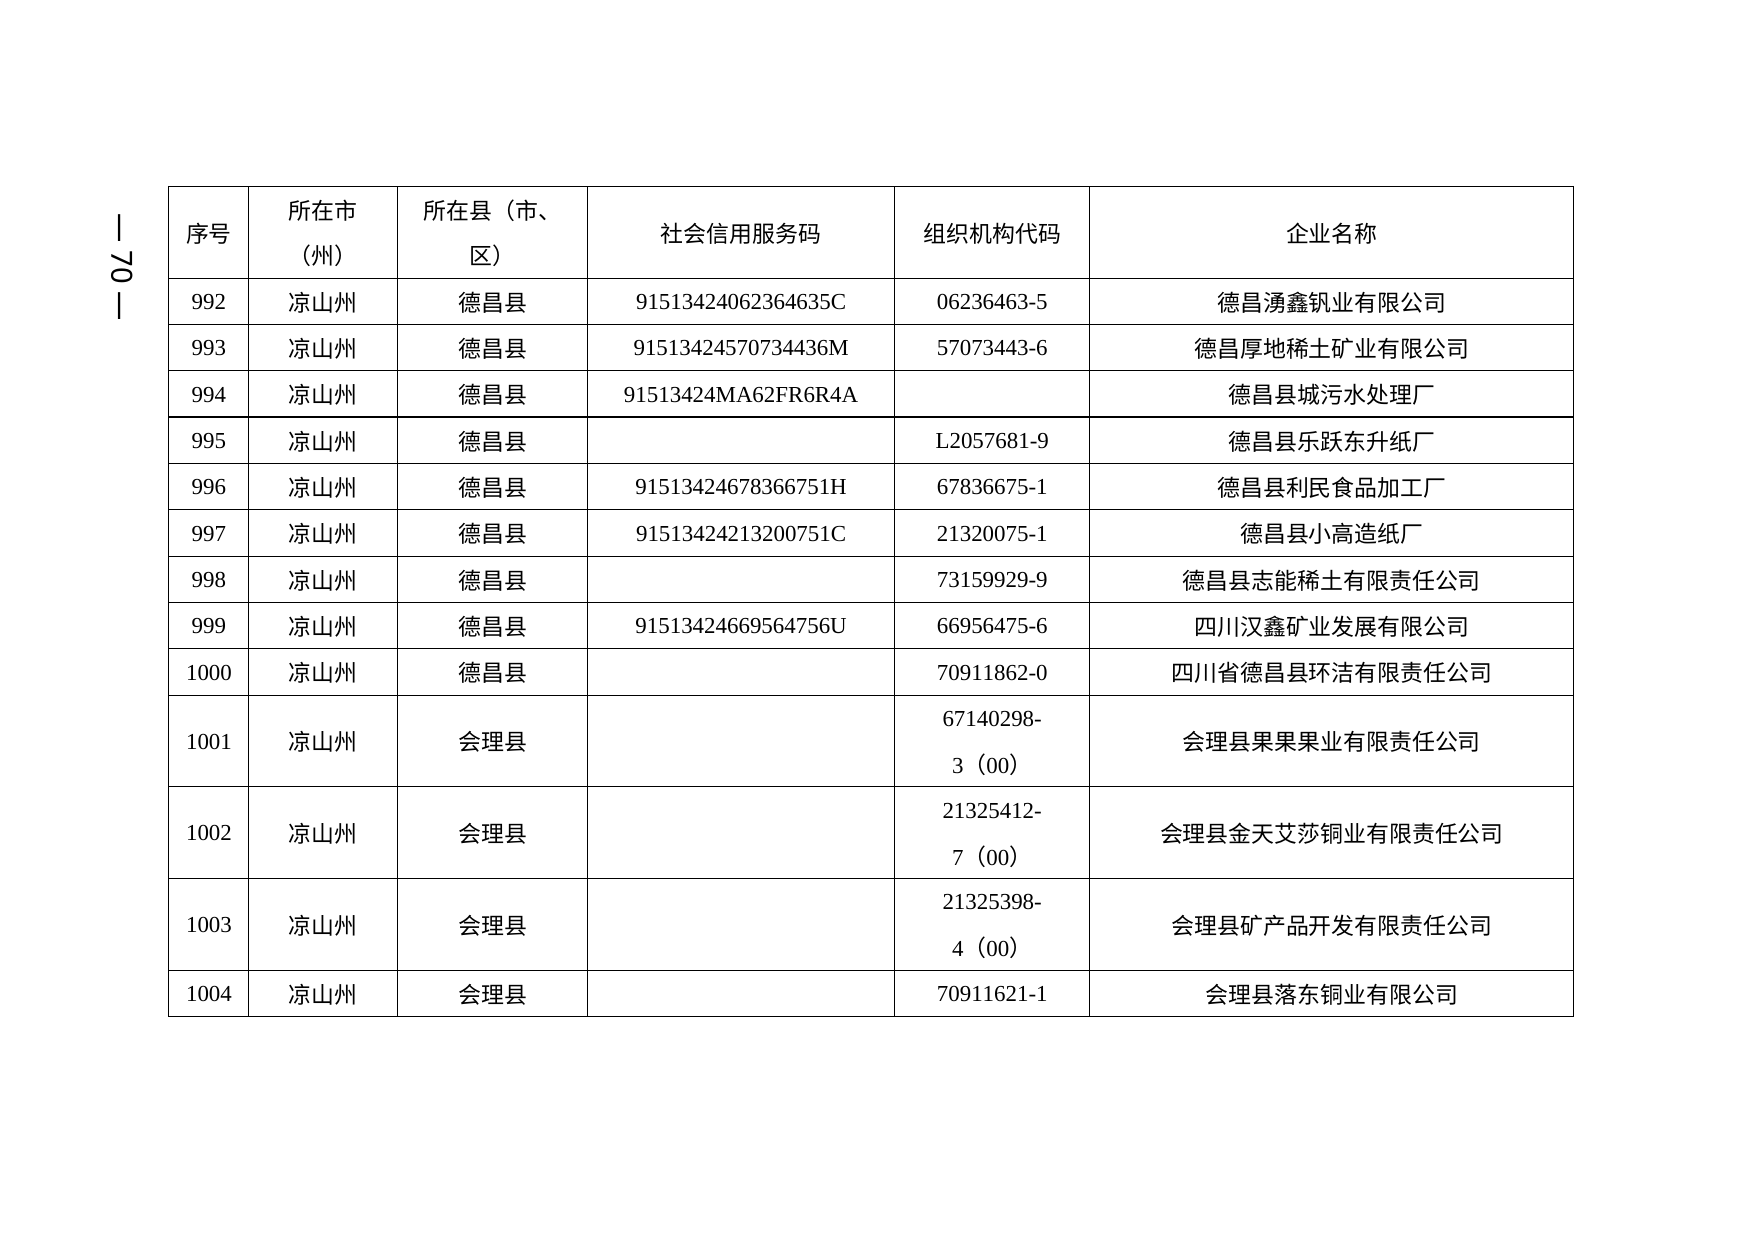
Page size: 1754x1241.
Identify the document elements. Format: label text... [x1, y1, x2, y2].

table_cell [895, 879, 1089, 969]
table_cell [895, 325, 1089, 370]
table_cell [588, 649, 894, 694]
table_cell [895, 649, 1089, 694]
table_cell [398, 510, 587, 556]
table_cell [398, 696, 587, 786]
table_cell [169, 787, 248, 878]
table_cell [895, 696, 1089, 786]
table_header 序号 [169, 187, 248, 277]
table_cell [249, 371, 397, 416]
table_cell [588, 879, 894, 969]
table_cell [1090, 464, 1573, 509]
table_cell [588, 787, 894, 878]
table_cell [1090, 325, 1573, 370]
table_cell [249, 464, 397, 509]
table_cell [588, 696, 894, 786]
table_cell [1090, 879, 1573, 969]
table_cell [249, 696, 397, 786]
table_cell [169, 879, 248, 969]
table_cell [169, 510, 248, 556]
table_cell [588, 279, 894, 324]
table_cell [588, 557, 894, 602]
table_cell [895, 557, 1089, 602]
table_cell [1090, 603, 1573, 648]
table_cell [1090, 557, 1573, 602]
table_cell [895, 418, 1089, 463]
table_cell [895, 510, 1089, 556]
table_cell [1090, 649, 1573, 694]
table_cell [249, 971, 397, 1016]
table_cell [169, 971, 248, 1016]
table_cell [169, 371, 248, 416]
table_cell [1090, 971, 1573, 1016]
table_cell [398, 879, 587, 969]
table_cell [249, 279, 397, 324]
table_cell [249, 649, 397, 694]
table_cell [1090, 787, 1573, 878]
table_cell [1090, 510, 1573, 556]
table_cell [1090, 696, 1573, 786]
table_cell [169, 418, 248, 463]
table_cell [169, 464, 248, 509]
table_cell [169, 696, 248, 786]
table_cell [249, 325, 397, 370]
table_header 所在市（州） [249, 187, 397, 277]
table_header 社会信用服务码 [588, 187, 894, 277]
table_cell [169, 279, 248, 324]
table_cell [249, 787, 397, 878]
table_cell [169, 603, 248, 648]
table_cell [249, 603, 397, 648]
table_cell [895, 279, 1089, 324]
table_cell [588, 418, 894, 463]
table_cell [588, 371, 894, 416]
table_header 所在县（市、区） [398, 187, 587, 277]
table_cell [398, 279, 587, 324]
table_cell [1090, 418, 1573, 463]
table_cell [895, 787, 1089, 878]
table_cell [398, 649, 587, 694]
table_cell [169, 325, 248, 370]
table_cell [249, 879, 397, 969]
table_header 企业名称 [1090, 187, 1573, 277]
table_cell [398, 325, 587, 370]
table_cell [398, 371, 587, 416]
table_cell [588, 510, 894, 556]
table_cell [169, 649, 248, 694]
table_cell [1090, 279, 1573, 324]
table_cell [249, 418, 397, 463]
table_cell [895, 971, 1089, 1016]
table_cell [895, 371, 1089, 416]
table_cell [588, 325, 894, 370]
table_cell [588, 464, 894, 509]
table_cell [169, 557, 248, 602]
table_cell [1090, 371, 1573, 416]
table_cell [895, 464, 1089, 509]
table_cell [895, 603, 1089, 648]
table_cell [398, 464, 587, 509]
table_header 组织机构代码 [895, 187, 1089, 277]
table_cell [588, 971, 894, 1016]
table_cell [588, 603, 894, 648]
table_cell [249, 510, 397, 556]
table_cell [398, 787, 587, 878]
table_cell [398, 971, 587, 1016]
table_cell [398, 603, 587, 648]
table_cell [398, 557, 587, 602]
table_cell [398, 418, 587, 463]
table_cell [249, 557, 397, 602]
